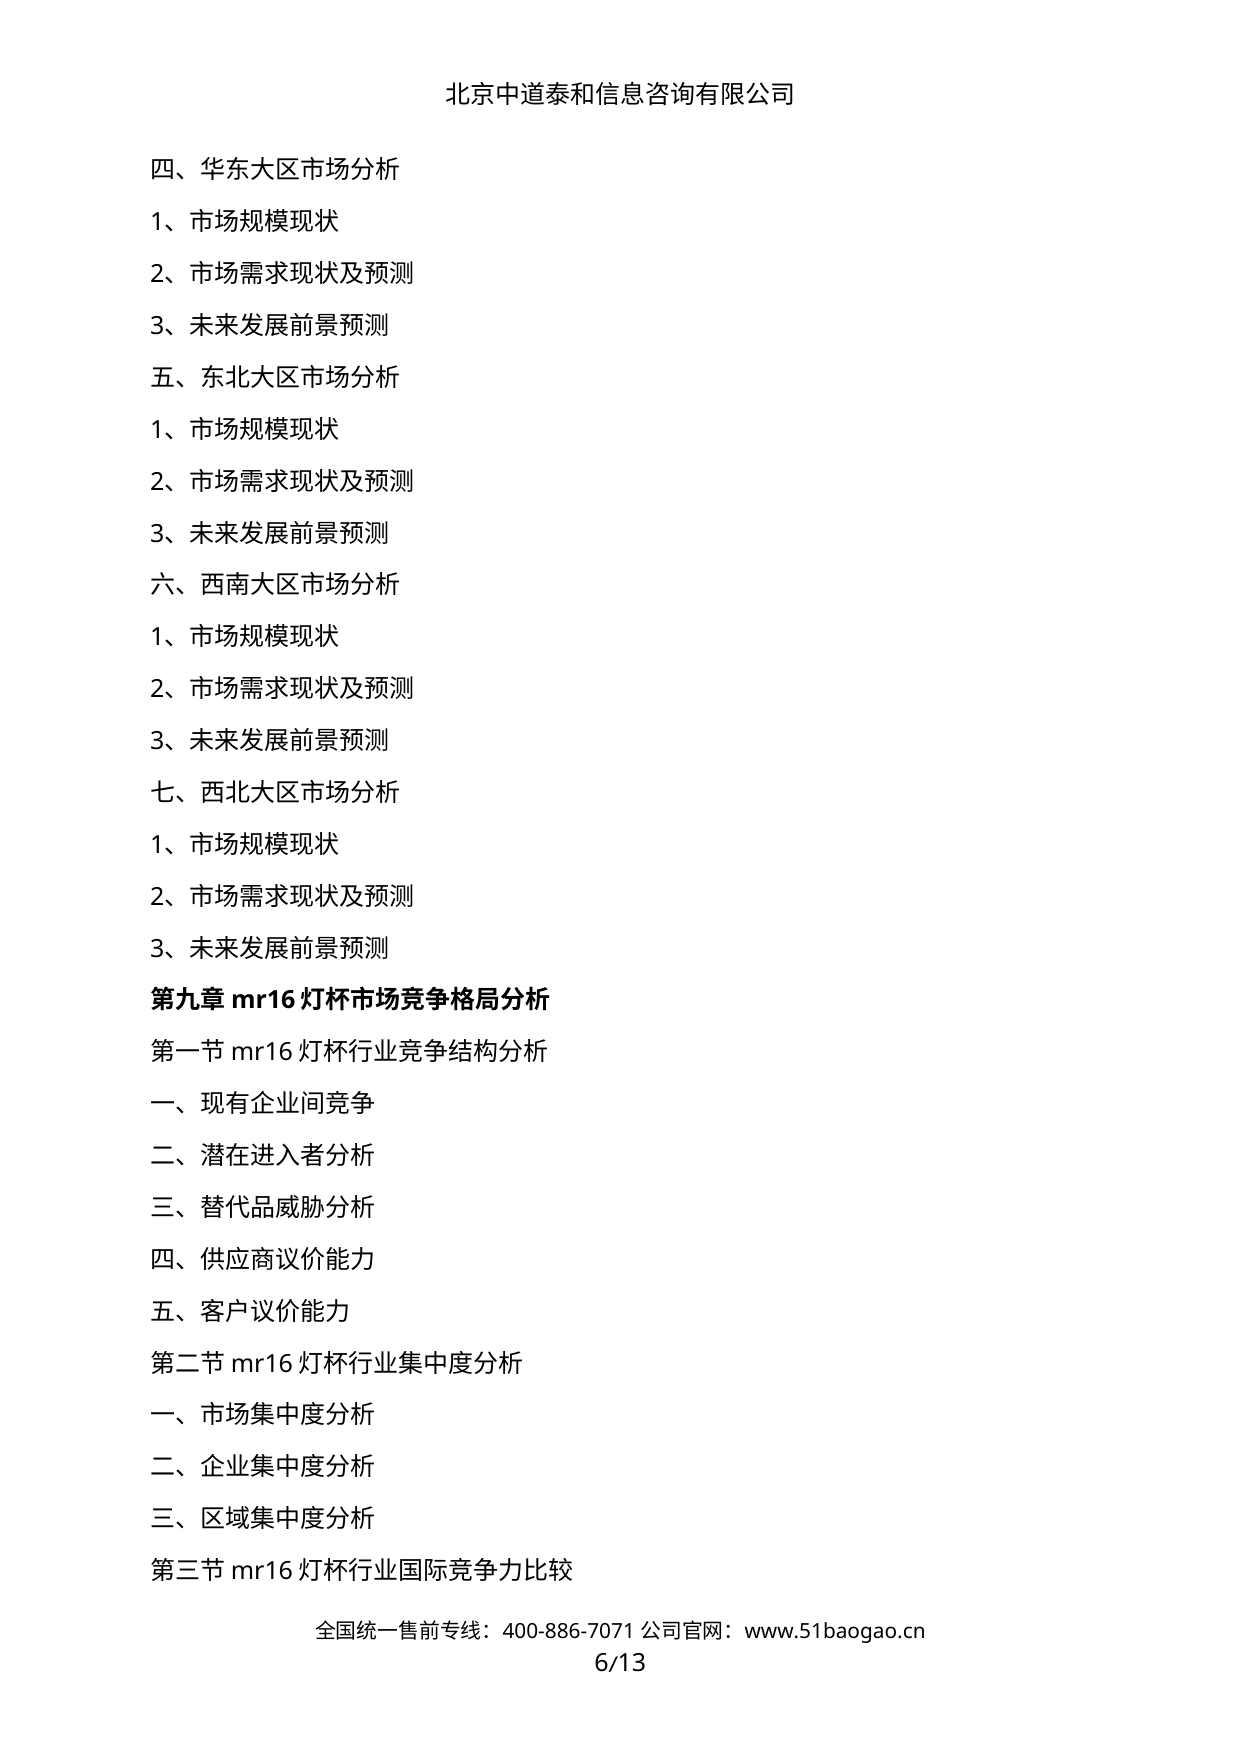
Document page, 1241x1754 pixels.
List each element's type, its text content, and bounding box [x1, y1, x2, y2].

text 五、客户议价能力 [150, 1291, 1090, 1327]
text 一、现有企业间竞争 [150, 1084, 1090, 1120]
text 六、西南大区市场分析 [150, 565, 1090, 601]
text 第二节 mr16灯杯行业集中度分析 [150, 1343, 1090, 1379]
text 四、华东大区市场分析 [150, 150, 1090, 186]
text 三、替代品威胁分析 [150, 1187, 1090, 1224]
text 一、市场集中度分析 [150, 1395, 1090, 1431]
text 3、未来发展前景预测 [150, 513, 1090, 549]
text 2、市场需求现状及预测 [150, 876, 1090, 912]
text 第九章 mr16灯杯市场竞争格局分析 [150, 980, 1090, 1016]
text 四、供应商议价能力 [150, 1239, 1090, 1276]
text 第一节 mr16灯杯行业竞争结构分析 [150, 1032, 1090, 1068]
text 2、市场需求现状及预测 [150, 669, 1090, 705]
text 七、西北大区市场分析 [150, 772, 1090, 809]
text 1、市场规模现状 [150, 409, 1090, 446]
text 1、市场规模现状 [150, 202, 1090, 238]
text 3、未来发展前景预测 [150, 306, 1090, 342]
text 2、市场需求现状及预测 [150, 461, 1090, 497]
text 3、未来发展前景预测 [150, 721, 1090, 757]
text 1、市场规模现状 [150, 824, 1090, 861]
text 第三节 mr16灯杯行业国际竞争力比较 [150, 1551, 1090, 1587]
text 2、市场需求现状及预测 [150, 254, 1090, 290]
text 五、东北大区市场分析 [150, 357, 1090, 394]
text 3、未来发展前景预测 [150, 928, 1090, 964]
text 三、区域集中度分析 [150, 1499, 1090, 1535]
text 二、潜在进入者分析 [150, 1136, 1090, 1172]
text 二、企业集中度分析 [150, 1447, 1090, 1483]
text 1、市场规模现状 [150, 617, 1090, 653]
